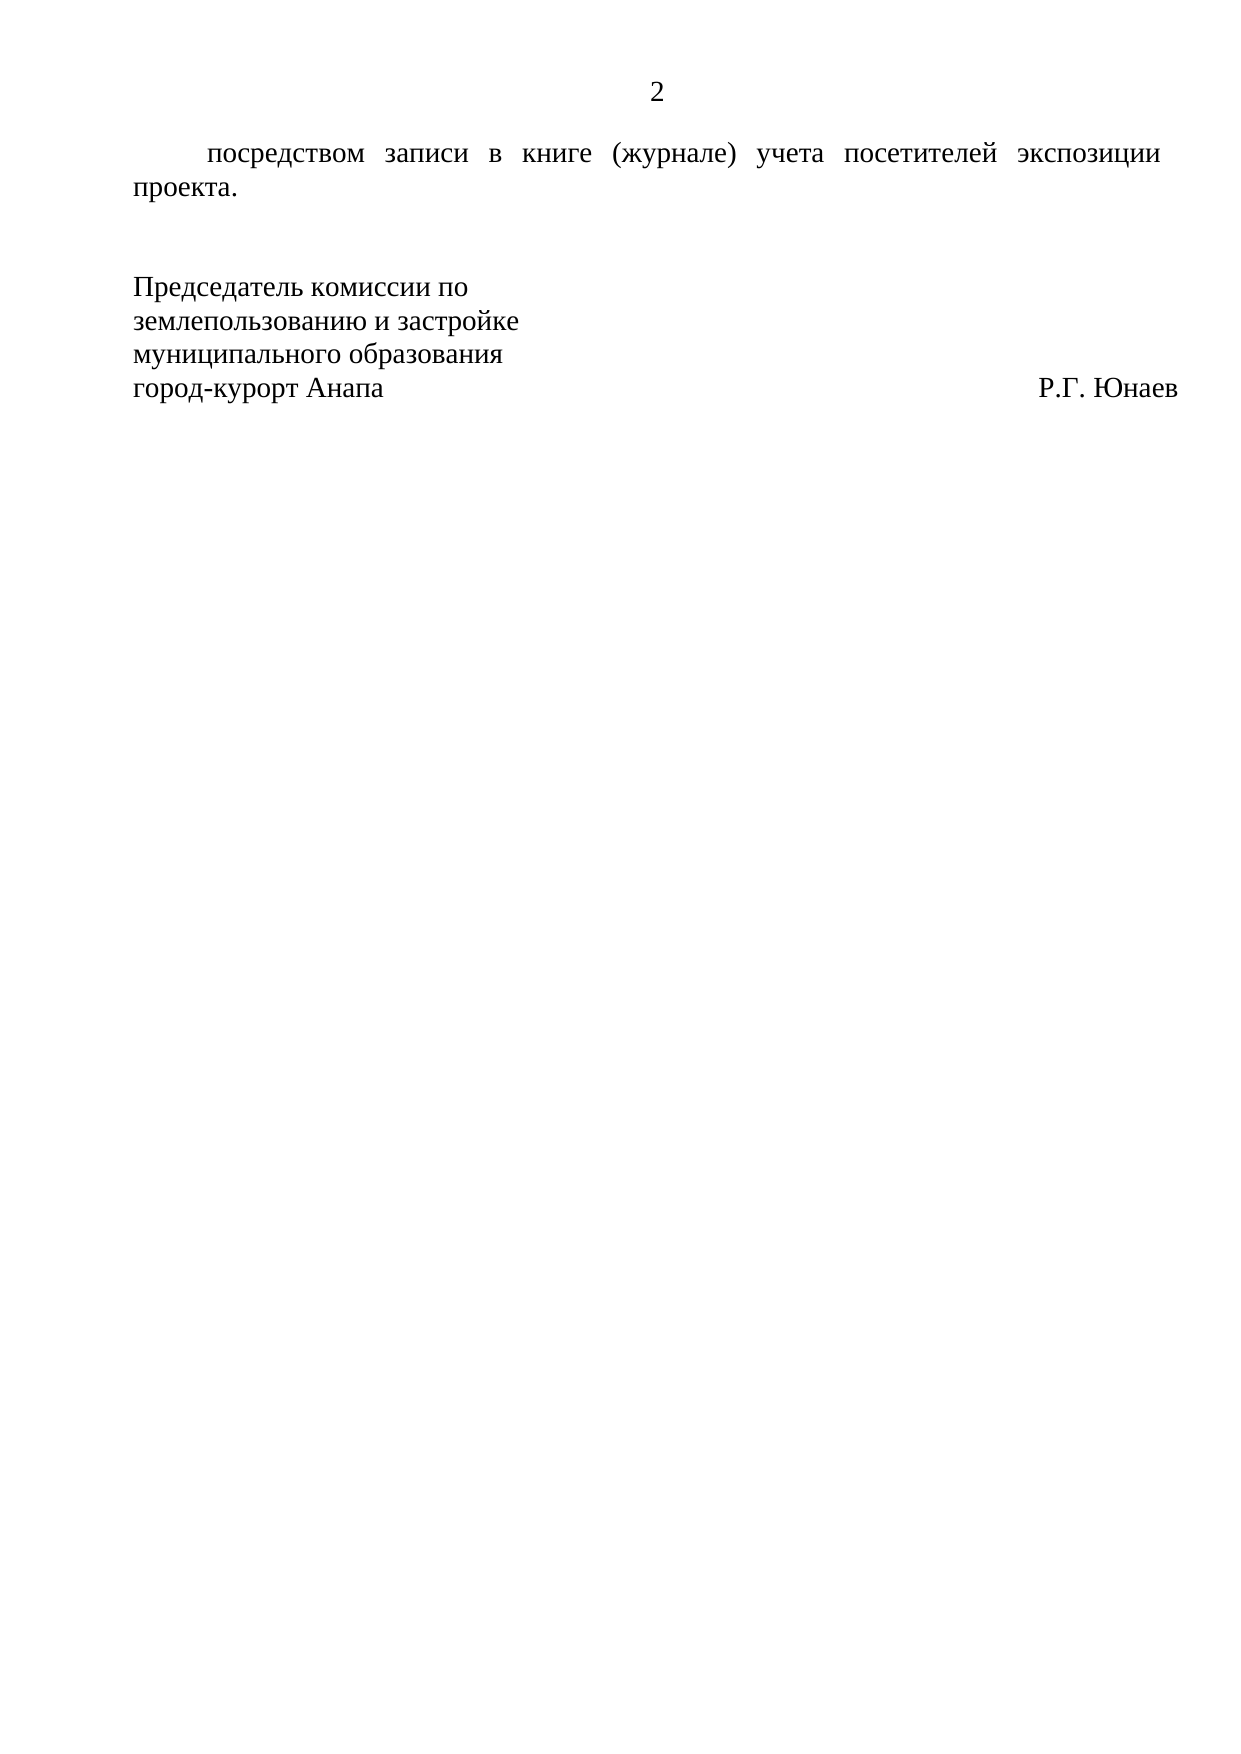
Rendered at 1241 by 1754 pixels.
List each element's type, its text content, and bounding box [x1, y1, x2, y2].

text город-курорт Анапа Р.Г. Юнаев [133, 370, 1181, 404]
text землепользованию и застройке [133, 303, 1181, 337]
text муниципального образования [133, 337, 1181, 370]
text посредством записи в книге (журнале) учета посетителей экспозиции проекта. [133, 135, 1181, 202]
text Председатель комиссии по [133, 269, 1181, 303]
